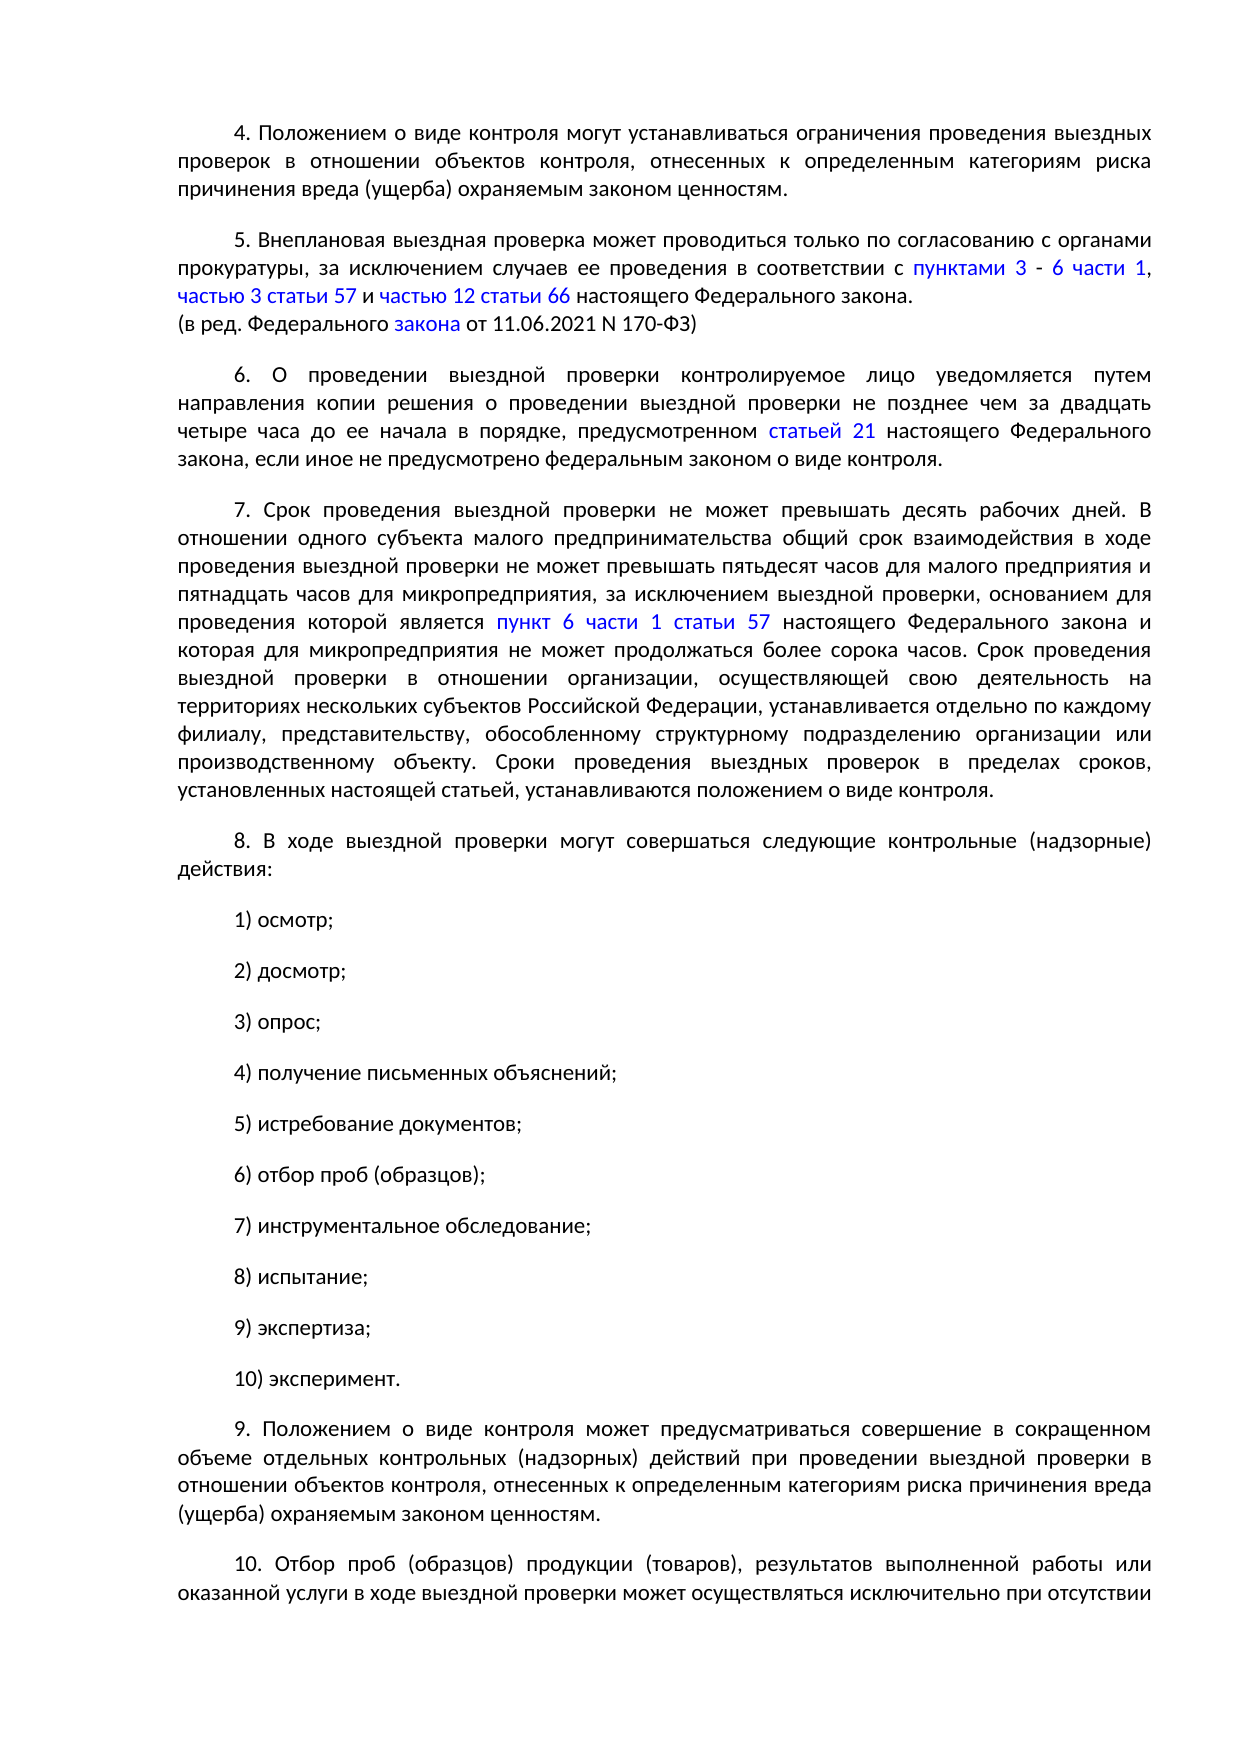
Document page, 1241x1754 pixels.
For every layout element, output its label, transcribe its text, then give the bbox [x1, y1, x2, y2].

text 7. Срок проведения выездной проверки не может превышать десять рабочих дней. В отношении одного субъекта малого предпринимательства общий срок взаимодействия в ходе проведения выездной проверки не может превышать пятьдесят часов для малого предприятия и пятнадцать часов для микропредприятия, за исключением выездной проверки, основанием для проведения которой является пункт 6 части 1 статьи 57 настоящего Федерального закона и которая для микропредприятия не может продолжаться более сорока часов. Срок проведения выездной проверки в отношении организации, осуществляющей свою деятельность на территориях нескольких субъектов Российской Федерации, устанавливается отдельно по каждому филиалу, представительству, обособленному структурному подразделению организации или производственному объекту. Сроки проведения выездных проверок в пределах сроков, установленных настоящей статьей, устанавливаются положением о виде контроля. [177, 495, 1152, 803]
text 3) опрос; [177, 1007, 1152, 1035]
text 4) получение письменных объяснений; [177, 1058, 1152, 1086]
text 8) испытание; [177, 1262, 1152, 1290]
text 6. О проведении выездной проверки контролируемое лицо уведомляется путем направления копии решения о проведении выездной проверки не позднее чем за двадцать четыре часа до ее начала в порядке, предусмотренном статьей 21 настоящего Федерального закона, если иное не предусмотрено федеральным законом о виде контроля. [177, 360, 1152, 472]
text 1) осмотр; [177, 905, 1152, 933]
text 8. В ходе выездной проверки могут совершаться следующие контрольные (надзорные) действия: [177, 826, 1152, 882]
text 7) инструментальное обследование; [177, 1211, 1152, 1239]
text (в ред. Федерального закона от 11.06.2021 N 170-ФЗ) [177, 309, 1152, 337]
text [177, 1549, 1152, 1606]
text 4. Положением о виде контроля могут устанавливаться ограничения проведения выездных проверок в отношении объектов контроля, отнесенных к определенным категориям риска причинения вреда (ущерба) охраняемым законом ценностям. [177, 118, 1152, 202]
text 9. Положением о виде контроля может предусматриваться совершение в сокращенном объеме отдельных контрольных (надзорных) действий при проведении выездной проверки в отношении объектов контроля, отнесенных к определенным категориям риска причинения вреда (ущерба) охраняемым законом ценностям. [177, 1414, 1152, 1527]
text 9) экспертиза; [177, 1313, 1152, 1341]
text 2) досмотр; [177, 956, 1152, 984]
text 6) отбор проб (образцов); [177, 1160, 1152, 1188]
text 5) истребование документов; [177, 1109, 1152, 1137]
text 10) эксперимент. [177, 1364, 1152, 1392]
text 5. Внеплановая выездная проверка может проводиться только по согласованию с органами прокуратуры, за исключением случаев ее проведения в соответствии с пунктами 3 - 6 части 1, частью 3 статьи 57 и частью 12 статьи 66 настоящего Федерального закона. [177, 225, 1152, 309]
